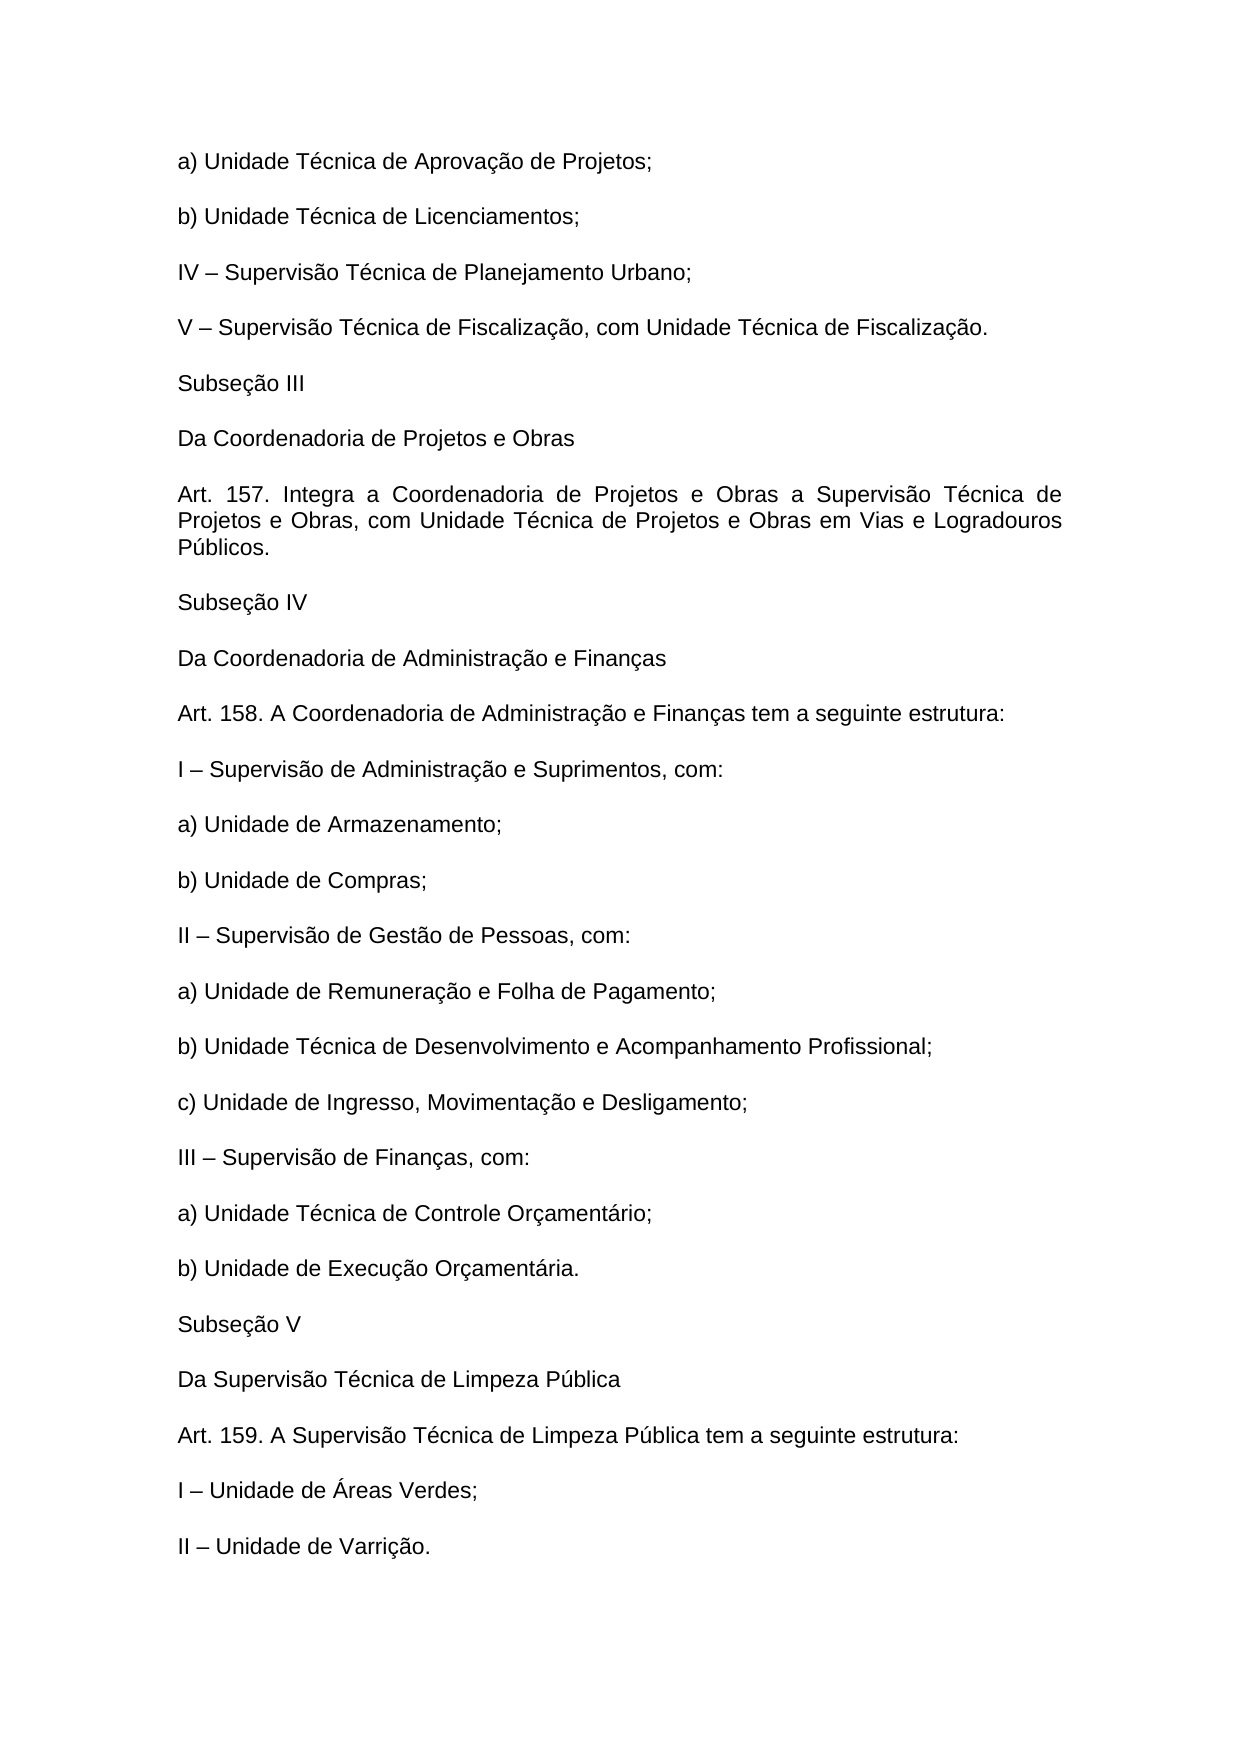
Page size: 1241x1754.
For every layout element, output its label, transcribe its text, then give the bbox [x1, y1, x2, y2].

text Art. 158. A Coordenadoria de Administração e Finanças tem a seguinte estrutura: [177, 700, 1063, 726]
text b) Unidade Técnica de Licenciamentos; [177, 203, 1063, 229]
text Subseção IV [177, 589, 1063, 615]
text b) Unidade de Execução Orçamentária. [177, 1255, 1063, 1282]
text Da Supervisão Técnica de Limpeza Pública [177, 1366, 1063, 1393]
text II – Unidade de Varrição. [177, 1533, 1063, 1559]
text V – Supervisão Técnica de Fiscalização, com Unidade Técnica de Fiscalização. [177, 314, 1063, 341]
text I – Supervisão de Administração e Suprimentos, com: [177, 756, 1063, 782]
text Da Coordenadoria de Administração e Finanças [177, 644, 1063, 671]
text a) Unidade de Armazenamento; [177, 811, 1063, 837]
text Art. 159. A Supervisão Técnica de Limpeza Pública tem a seguinte estrutura: [177, 1422, 1063, 1448]
text IV – Supervisão Técnica de Planejamento Urbano; [177, 259, 1063, 285]
text Subseção V [177, 1311, 1063, 1337]
text a) Unidade Técnica de Aprovação de Projetos; [177, 148, 1063, 174]
text III – Supervisão de Finanças, com: [177, 1144, 1063, 1171]
text a) Unidade Técnica de Controle Orçamentário; [177, 1200, 1063, 1226]
text c) Unidade de Ingresso, Movimentação e Desligamento; [177, 1089, 1063, 1115]
text II – Supervisão de Gestão de Pessoas, com: [177, 922, 1063, 948]
text I – Unidade de Áreas Verdes; [177, 1477, 1063, 1504]
text b) Unidade Técnica de Desenvolvimento e Acompanhamento Profissional; [177, 1033, 1063, 1059]
text b) Unidade de Compras; [177, 867, 1063, 893]
text Art. 157. Integra a Coordenadoria de Projetos e Obras a Supervisão Técnica de Projetos e Obras, com Unidade Técnica de Projetos e Obras em Vias e Logradouros Públicos. [177, 481, 1063, 560]
text Subseção III [177, 370, 1063, 396]
text Da Coordenadoria de Projetos e Obras [177, 425, 1063, 452]
text a) Unidade de Remuneração e Folha de Pagamento; [177, 978, 1063, 1004]
